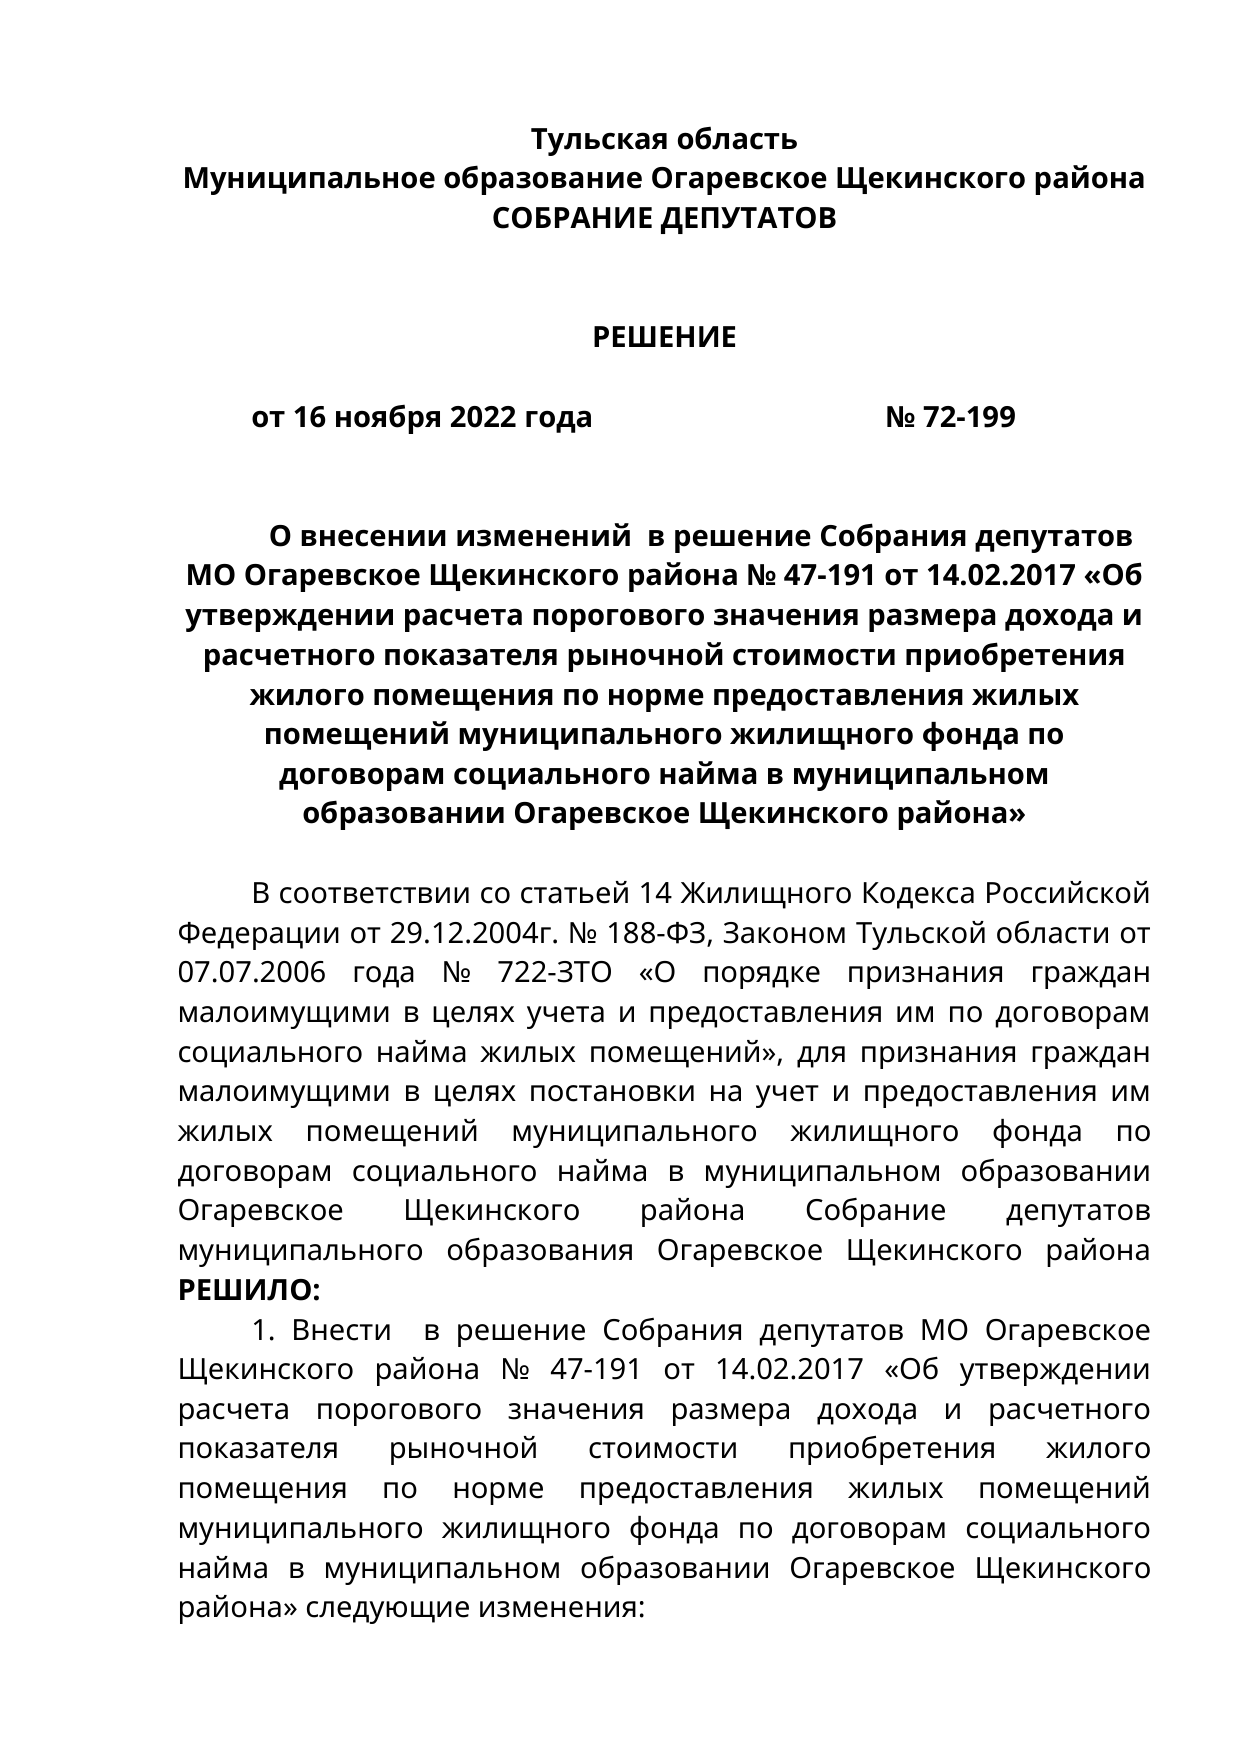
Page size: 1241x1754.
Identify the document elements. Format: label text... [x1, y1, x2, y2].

table_cell от 16 ноября 2022 года [166, 396, 664, 436]
table_cell № 72-199 [664, 396, 1163, 436]
text В соответствии со статьей 14 Жилищного Кодекса Российской Федерации от 29.12.2004г. № 188-ФЗ, Законом Тульской области от 07.07.2006 года № 722-ЗТО «О порядке признания граждан малоимущими в целях учета и предоставления им по договорам социального найма жилых помещений», для признания граждан малоимущими в целях постановки на учет и предоставления им жилых помещений муниципального жилищного фонда по договорам социального найма в муниципальном образовании Огаревское Щекинского района Собрание депутатов муниципального образования Огаревское Щекинского района РЕШИЛО: [177, 872, 1152, 1309]
text О внесении изменений в решение Собрания депутатов МО Огаревское Щекинского района № 47-191 от 14.02.2017 «Об утверждении расчета порогового значения размера дохода и расчетного показателя рыночной стоимости приобретения жилого помещения по норме предоставления жилых помещений муниципального жилищного фонда по договорам социального найма в муниципальном образовании Огаревское Щекинского района» [177, 515, 1152, 832]
text 1. Внести в решение Собрания депутатов МО Огаревское Щекинского района № 47-191 от 14.02.2017 «Об утверждении расчета порогового значения размера дохода и расчетного показателя рыночной стоимости приобретения жилого помещения по норме предоставления жилых помещений муниципального жилищного фонда по договорам социального найма в муниципальном образовании Огаревское Щекинского района» следующие изменения: [177, 1309, 1152, 1626]
table_header Тульская область [166, 118, 1163, 158]
table_cell СОБРАНИЕ ДЕПУТАТОВ [166, 198, 1163, 317]
table_cell РЕШЕНИЕ [166, 317, 1163, 396]
table_cell Муниципальное образование Огаревское Щекинского района [166, 158, 1163, 197]
